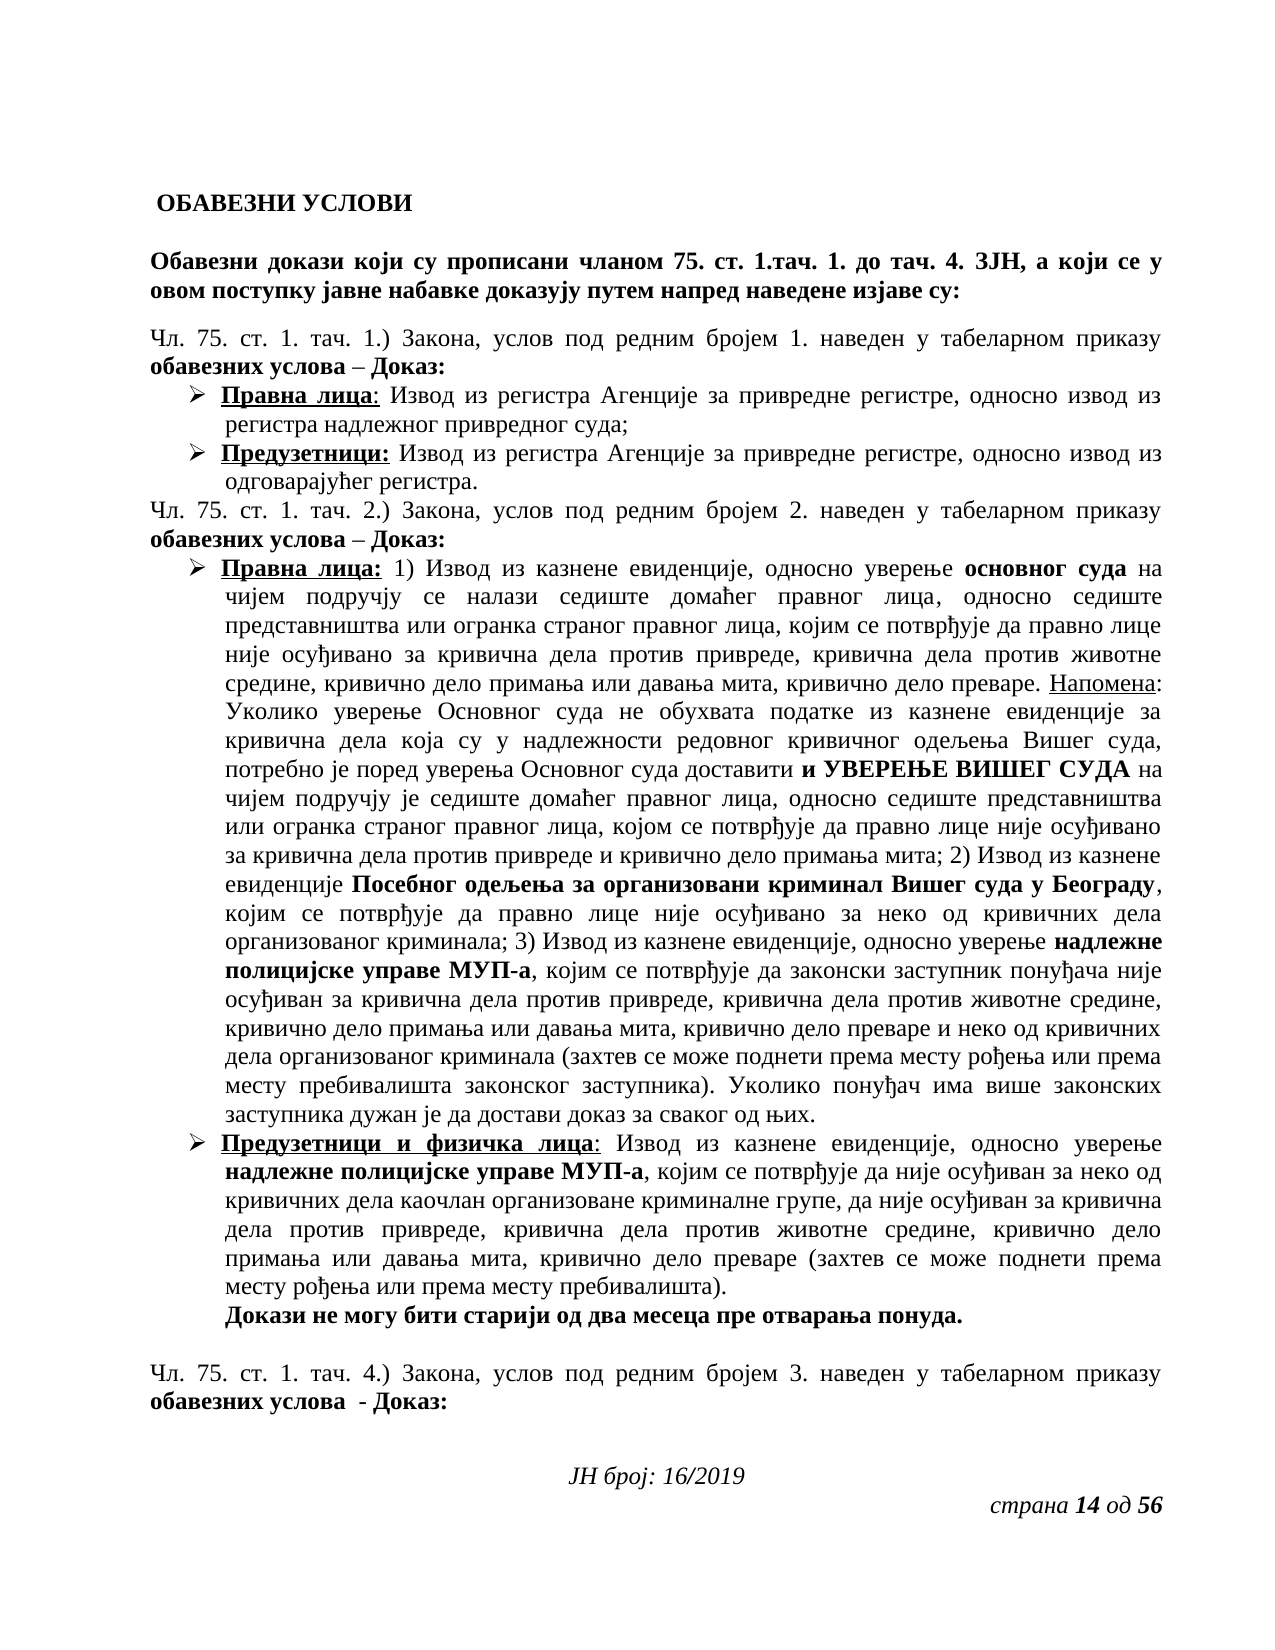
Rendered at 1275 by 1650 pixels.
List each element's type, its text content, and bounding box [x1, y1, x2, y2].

text ОБАВЕЗНИ УСЛОВИ [150, 188, 1162, 217]
list Предузетници: Извод из регистра Агенције за привредне регистре, односно извод из одговарајућег регистра. [187, 438, 1162, 495]
text Обавезни докази који су прописани чланом 75. ст. 1.тач. 1. до тач. 4. ЗЈН, а који се у овом поступку јавне набавке доказују путем напред наведене изјаве су: [150, 246, 1162, 303]
text Чл. 75. ст. 1. тач. 4.) Закона, услов под редним бројем 3. наведен у табеларном приказу обавезних услова - Доказ: [150, 1358, 1162, 1415]
list Докази не могу бити старији од два месеца пре отварања понуда. [225, 1300, 1162, 1329]
text Чл. 75. ст. 1. тач. 2.) Закона, услов под редним бројем 2. наведен у табеларном приказу обавезних услова – Доказ: [150, 495, 1162, 553]
list Правна лица: Извод из регистра Агенције за привредне регистре, односно извод из регистра надлежног привредног суда; [187, 380, 1162, 438]
list Правна лица: 1) Извод из казнене евиденције, односно уверењe основног суда на чијем подручју се налази седиште домаћег правног лица, односно седиште представништва или огранка страног правног лица, којим се потврђује да правно лице није осуђивано за кривична дела против привреде, кривична дела против животне средине, кривично дело примања или давања мита, кривично дело преваре. Напомена: Уколико уверење Основног суда не обухвата податке из казнене евиденције за кривична дела која су у надлежности редовног кривичног одељења Вишег суда, потребно је поред уверења Основног суда доставити и УВЕРЕЊЕ ВИШЕГ СУДА на чијем подручју је седиште домаћег правног лица, односно седиште представништва или огранка страног правног лица, којом се потврђује да правно лице није осуђивано за кривична дела против привреде и кривично дело примања мита; 2) Извод из казнене евиденције Посебног одељења за организовани криминал Вишег суда у Београду, којим се потврђује да правно лице није осуђивано за неко од кривичних дела организованог криминала; 3) Извод из казнене евиденције, односно уверење надлежне полицијске управе МУП-а, којим се потврђује да законски заступник понуђача није осуђиван за кривична дела против привреде, кривична дела против животне средине, кривично дело примања или давања мита, кривично дело преваре и неко од кривичних дела организованог криминала (захтев се може поднети према месту рођења или према месту пребивалишта законског заступника). Уколико понуђач има више законских заступника дужан је да достави доказ за сваког од њих. [187, 553, 1162, 1128]
text Чл. 75. ст. 1. тач. 1.) Закона, услов под редним бројем 1. наведен у табеларном приказу обавезних услова – Доказ: [150, 323, 1162, 380]
list Предузетници и физичка лица: Извод из казнене евиденције, односно уверење надлежне полицијске управе МУП-а, којим се потврђује да није осуђиван за неко од кривичних дела каочлан организоване криминалне групе, да није осуђиван за кривична дела против привреде, кривична дела против животне средине, кривично дело примања или давања мита, кривично дело преваре (захтев се може поднети према месту рођења или према месту пребивалишта). [187, 1128, 1162, 1300]
